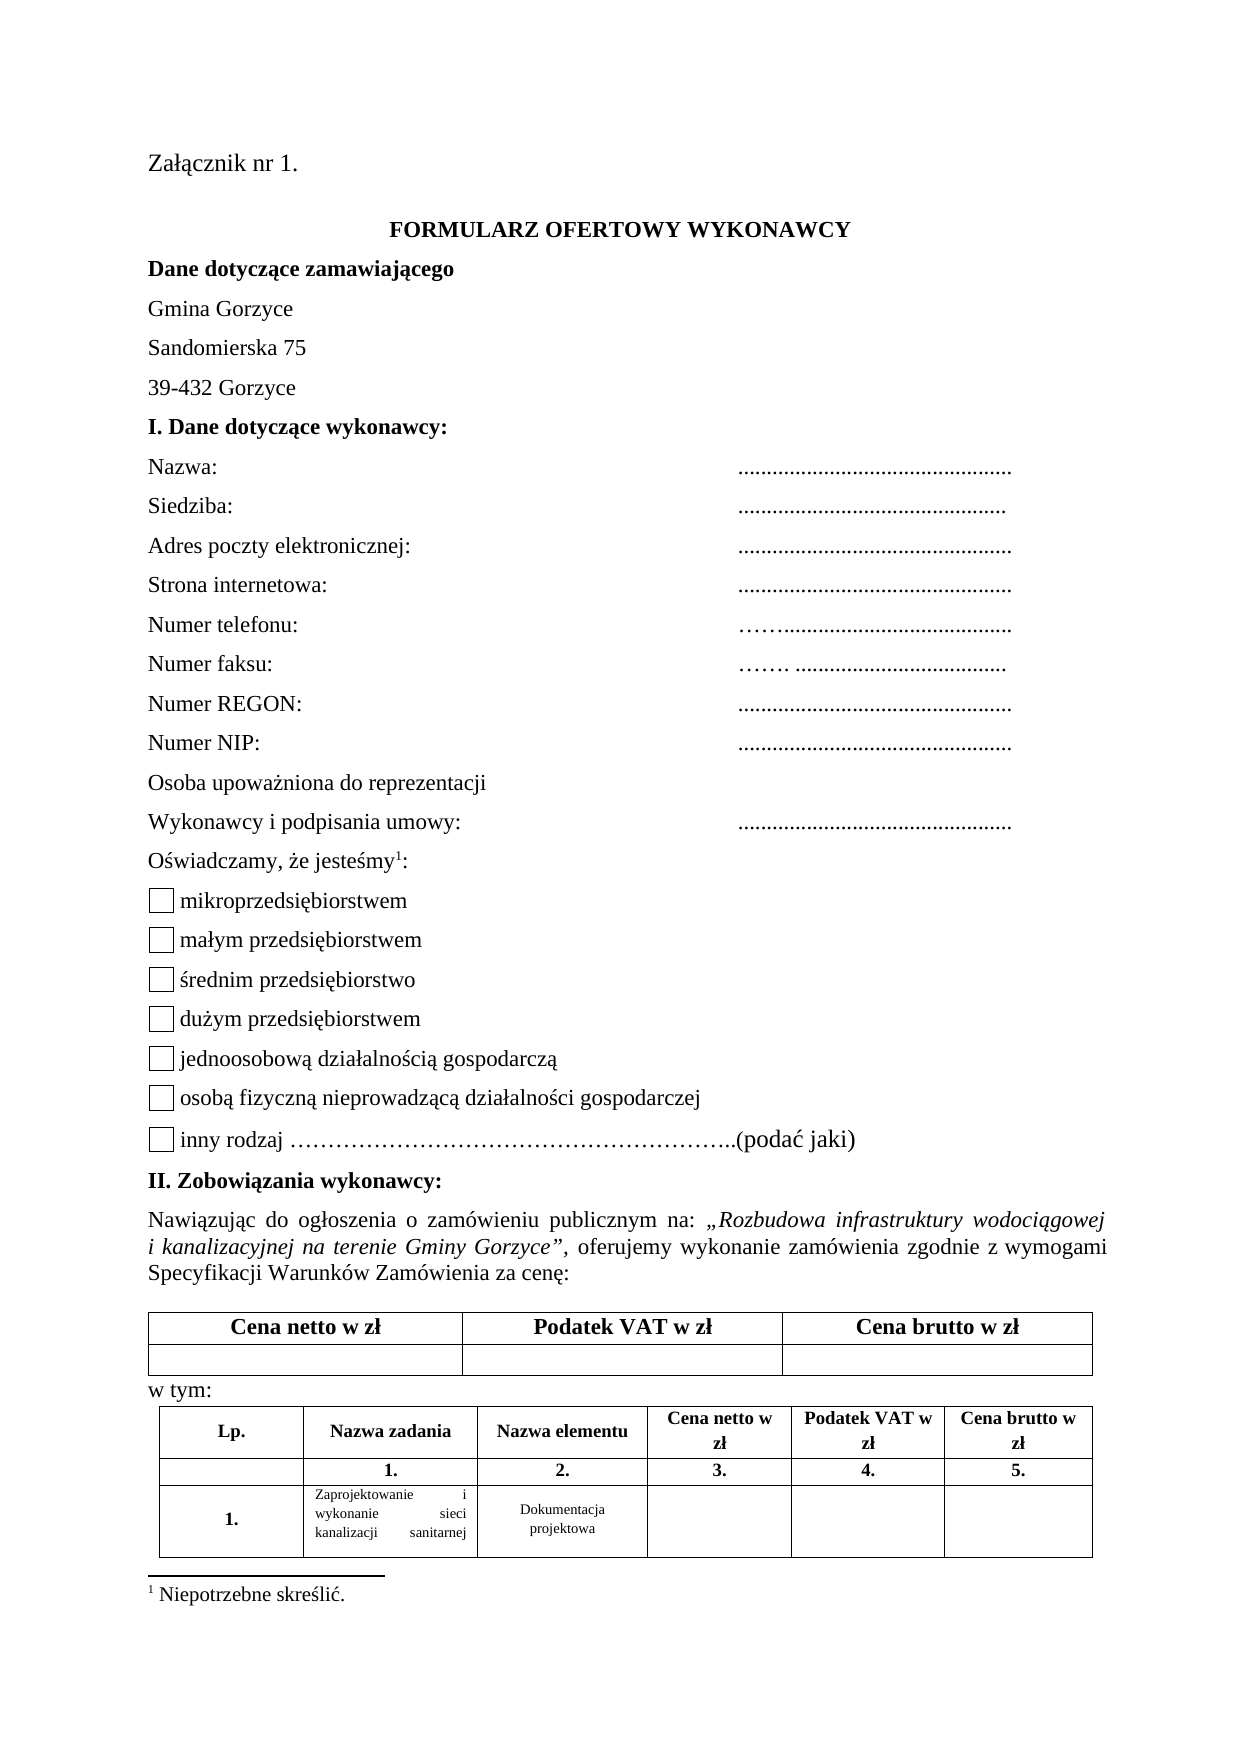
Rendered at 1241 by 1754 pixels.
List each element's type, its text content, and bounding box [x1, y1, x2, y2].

table_cell 4. [792, 1459, 944, 1484]
table_cell 5. [945, 1459, 1092, 1484]
table_cell 1. [304, 1459, 477, 1484]
text w tym: [148, 1376, 1093, 1402]
table_header Cena brutto w zł [783, 1313, 1092, 1343]
table_cell [149, 1345, 462, 1375]
text Numer faksu: ……. ..................................... [148, 650, 1093, 676]
text Sandomierska 75 [148, 334, 1093, 361]
text 39-432 Gorzyce [148, 374, 1093, 400]
text Numer REGON: ................................................ [148, 689, 1093, 716]
table_cell 3. [648, 1459, 791, 1484]
table_header Cena brutto w zł [945, 1407, 1092, 1458]
text Dane dotyczące zamawiającego [148, 255, 1093, 282]
table_header Cena netto w zł [149, 1313, 462, 1343]
text Numer NIP: ................................................ [148, 729, 1093, 755]
text Wykonawcy i podpisania umowy: ................................................ [148, 808, 1093, 834]
text osobą fizyczną nieprowadzącą działalności gospodarczej [148, 1084, 1093, 1111]
text Adres poczty elektronicznej: ................................................ [148, 532, 1093, 558]
text FORMULARZ OFERTOWY WYKONAWCY [148, 216, 1093, 242]
text II. Zobowiązania wykonawcy: [148, 1167, 1093, 1193]
text Nazwa: ................................................ [148, 453, 1093, 479]
text jednoosobową działalnością gospodarczą [148, 1045, 1093, 1071]
text I. Dane dotyczące wykonawcy: [148, 413, 1093, 439]
table_header Nazwa elementu [478, 1407, 647, 1458]
table_cell [160, 1459, 303, 1484]
table_cell [792, 1486, 944, 1557]
table_cell 2. [478, 1459, 647, 1484]
table_cell [783, 1345, 1092, 1375]
text Osoba upoważniona do reprezentacji [148, 768, 1093, 795]
text Nawiązując do ogłoszenia o zamówieniu publicznym na: „Rozbudowa infrastruktury wodociągowej i kanalizacyjnej na terenie Gminy Gorzyce”, oferujemy wykonanie zamówienia zgodnie z wymogami Specyfikacji Warunków Zamówienia za cenę: [148, 1206, 1107, 1286]
table_header Podatek VAT w zł [463, 1313, 782, 1343]
table_cell [463, 1345, 782, 1375]
text mikroprzedsiębiorstwem [148, 887, 1093, 913]
text średnim przedsiębiorstwo [148, 966, 1093, 992]
text inny rodzaj …………………………………………………..(podać jaki) [148, 1124, 1093, 1153]
table_cell [648, 1486, 791, 1557]
table_cell 1. [160, 1486, 303, 1557]
text Załącznik nr 1. [148, 148, 1093, 176]
table_header Lp. [160, 1407, 303, 1458]
text Numer telefonu: ……........................................ [148, 611, 1093, 637]
text Gmina Gorzyce [148, 295, 1093, 321]
table_header Podatek VAT w zł [792, 1407, 944, 1458]
table_cell Dokumentacja projektowa [478, 1486, 647, 1557]
text małym przedsiębiorstwem [148, 926, 1093, 953]
text Strona internetowa: ................................................ [148, 571, 1093, 597]
table_header Nazwa zadania [304, 1407, 477, 1458]
text Siedziba: ............................................... [148, 492, 1093, 518]
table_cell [304, 1486, 477, 1557]
text dużym przedsiębiorstwem [148, 1005, 1093, 1032]
table_cell [945, 1486, 1092, 1557]
text Oświadczamy, że jesteśmy: [148, 847, 1093, 874]
table_header Cena netto w zł [648, 1407, 791, 1458]
